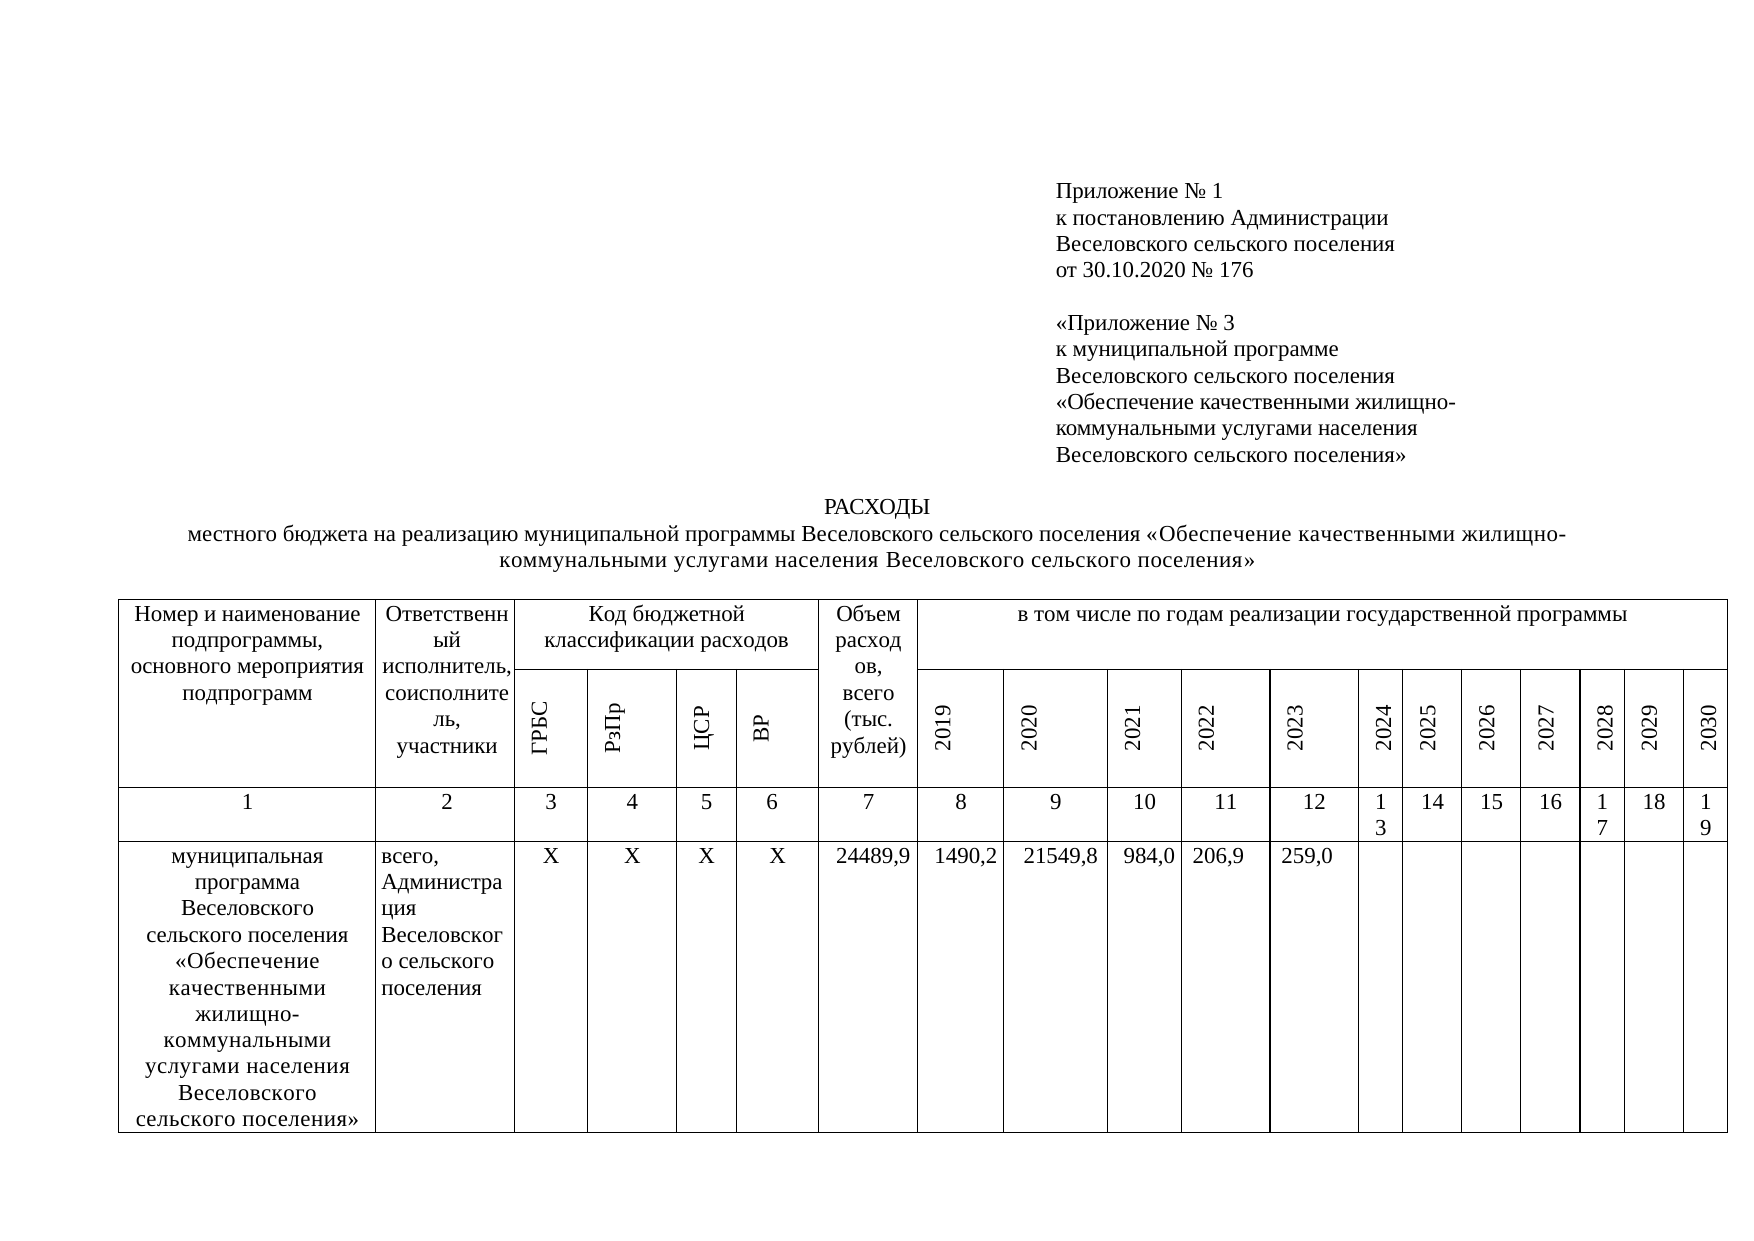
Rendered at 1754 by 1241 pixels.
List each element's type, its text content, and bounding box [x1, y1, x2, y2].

table_cell [1625, 842, 1683, 1132]
text к постановлению Администрации [1056, 203, 1636, 230]
table_cell муниципальная программа Веселовского сельского поселения «Обеспечение качественными жилищно-коммунальными услугами населения Веселовского сельского поселения» [119, 842, 375, 1132]
table_cell [1521, 842, 1579, 1132]
table_cell [1581, 842, 1624, 1132]
table_cell ГРБС [515, 670, 587, 787]
table_cell [1462, 842, 1520, 1132]
text Веселовского сельского поселения» [1056, 441, 1636, 467]
table_cell 1490,2 [918, 842, 1003, 1132]
text коммунальными услугами населения [1056, 414, 1636, 441]
table_cell 2028 [1581, 670, 1624, 787]
table_cell [1359, 842, 1402, 1132]
table_cell X [588, 842, 676, 1132]
table_cell 6 [737, 788, 818, 841]
text РАСХОДЫ [118, 493, 1636, 520]
table_cell 1 [119, 788, 375, 841]
table_header Код бюджетной классификации расходов [515, 600, 818, 669]
table_cell 2026 [1462, 670, 1520, 787]
table_cell 2023 [1271, 670, 1358, 787]
table_cell 2021 [1108, 670, 1181, 787]
table_cell 16 [1521, 788, 1579, 841]
text к муниципальной программе [1056, 335, 1636, 362]
table_cell 984,0 [1108, 842, 1181, 1132]
table_cell 18 [1625, 788, 1683, 841]
text от 30.10.2020 № 176 [1056, 256, 1636, 283]
text Веселовского сельского поселения [1056, 362, 1636, 388]
table_cell 8 [918, 788, 1003, 841]
table_cell 2029 [1625, 670, 1683, 787]
table_header Номер и наименование подпрограммы, основного мероприятия подпрограмм [119, 600, 375, 787]
text местного бюджета на реализацию муниципальной программы Веселовского сельского поселения «Обеспечение качественными жилищно-коммунальными услугами населения Веселовского сельского поселения» [118, 520, 1636, 572]
table_cell 2020 [1004, 670, 1107, 787]
text Приложение № 1 [1056, 177, 1636, 203]
table_cell [1403, 842, 1461, 1132]
table_cell ЦСР [677, 670, 736, 787]
table_cell 7 [819, 788, 917, 841]
table_cell 11 [1182, 788, 1269, 841]
table_cell 21549,8 [1004, 842, 1107, 1132]
table_cell всего, Администрация Веселовского сельского поселения [376, 842, 514, 1132]
table_cell 4 [588, 788, 676, 841]
table_cell 5 [677, 788, 736, 841]
table_cell X [515, 842, 587, 1132]
table_cell 2027 [1521, 670, 1579, 787]
table_cell 2030 [1684, 670, 1727, 787]
text «Обеспечение качественными жилищно- [1056, 388, 1636, 414]
text «Приложение № 3 [1056, 309, 1636, 335]
table_cell X [677, 842, 736, 1132]
table_cell X [737, 842, 818, 1132]
table_cell ВР [737, 670, 818, 787]
table_header Объем расходов, всего (тыс. рублей) [819, 600, 917, 787]
table_cell 3 [515, 788, 587, 841]
table_cell [1684, 842, 1727, 1132]
table_cell 19 [1684, 788, 1727, 841]
table_cell 2024 [1359, 670, 1402, 787]
table_cell 14 [1403, 788, 1461, 841]
table_cell 17 [1581, 788, 1624, 841]
table_cell 2 [376, 788, 514, 841]
table_cell 2022 [1182, 670, 1269, 787]
table_header в том числе по годам реализации государственной программы [918, 600, 1727, 669]
table_cell 13 [1359, 788, 1402, 841]
table_cell 9 [1004, 788, 1107, 841]
table_cell 2025 [1403, 670, 1461, 787]
table_header Ответственный исполнитель, соисполнитель, участники [376, 600, 514, 787]
text Веселовского сельского поселения [1056, 230, 1636, 256]
table_cell 12 [1271, 788, 1358, 841]
table_cell 10 [1108, 788, 1181, 841]
table_cell 15 [1462, 788, 1520, 841]
table_cell 206,9 [1182, 842, 1269, 1132]
table_cell РзПр [588, 670, 676, 787]
table_cell 259,0 [1271, 842, 1358, 1132]
table_cell 24489,9 [819, 842, 917, 1132]
table_cell 2019 [918, 670, 1003, 787]
